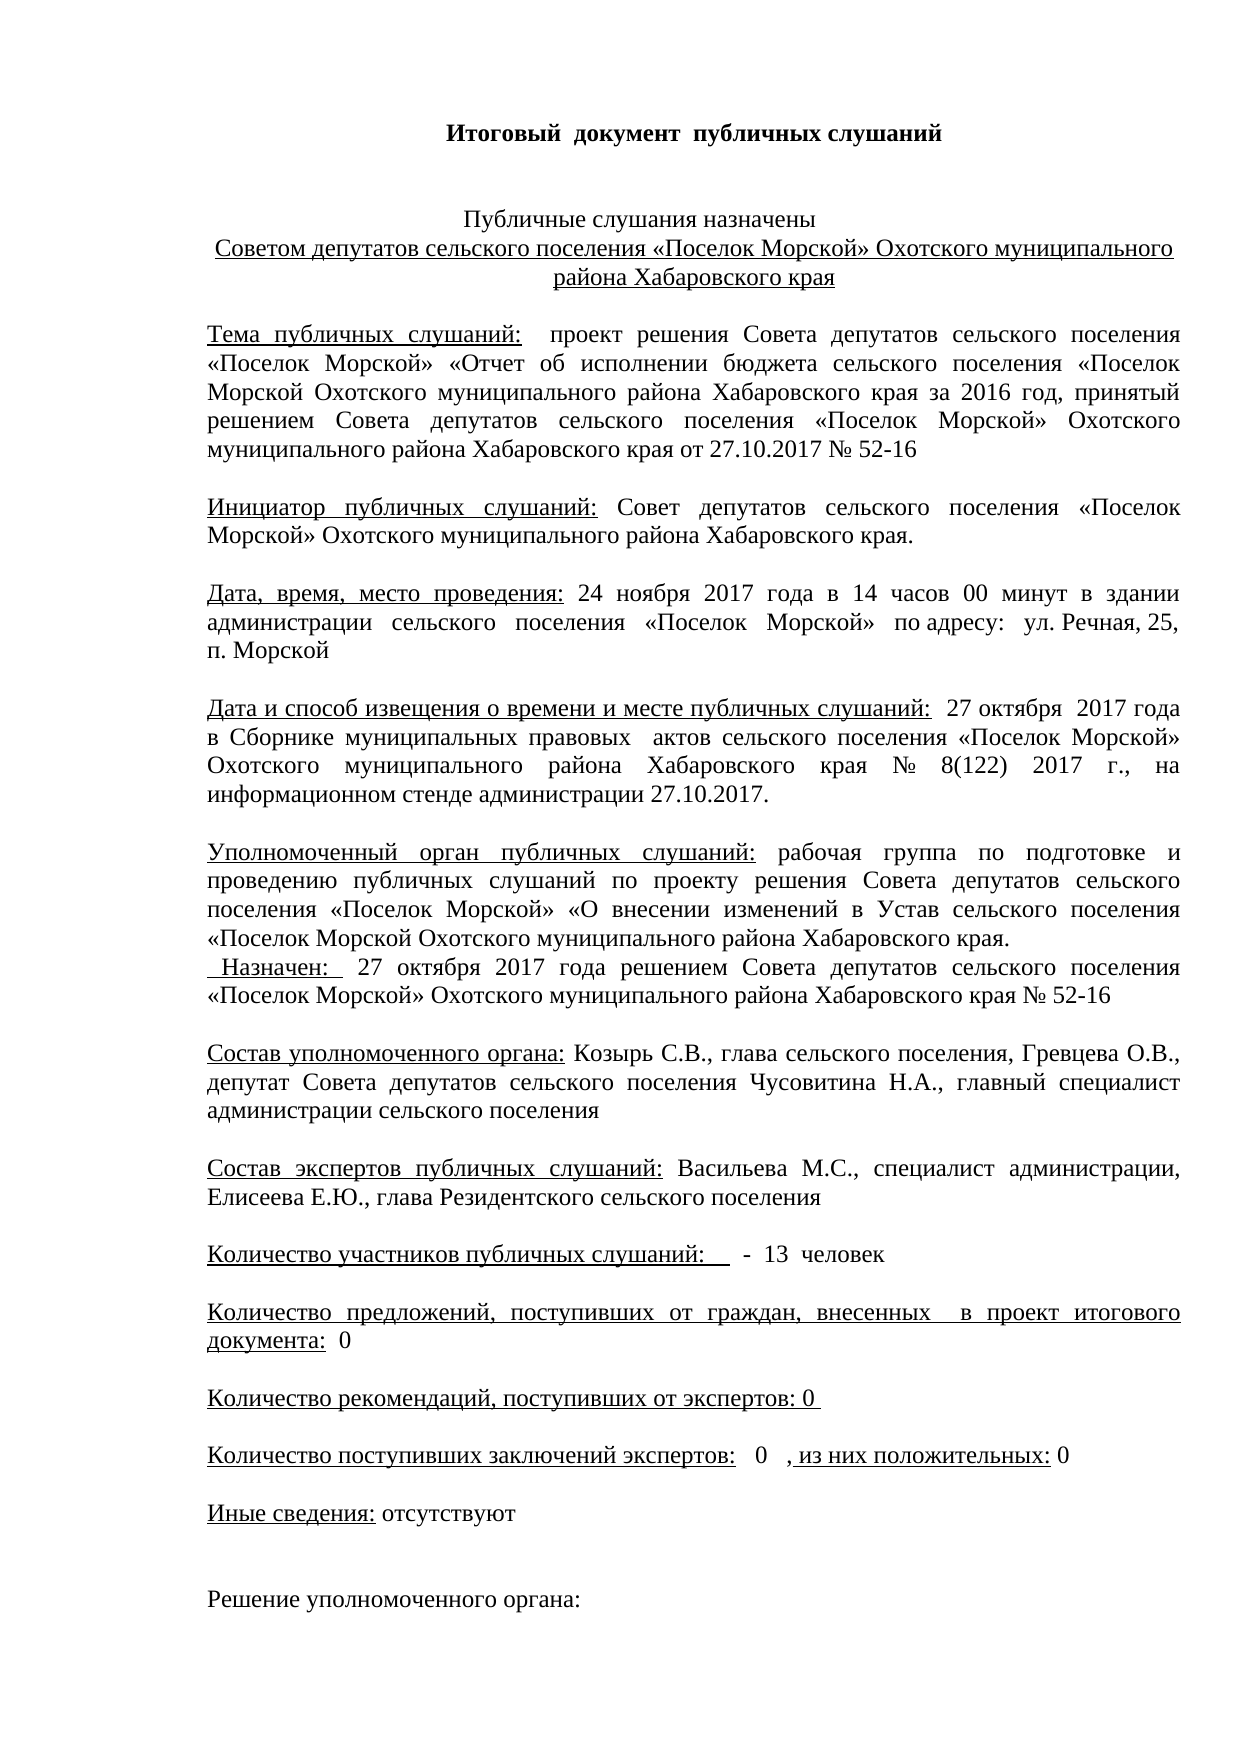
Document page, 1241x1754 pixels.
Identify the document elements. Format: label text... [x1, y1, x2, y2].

text Количество предложений, поступивших от граждан, внесенных в проект итогового документа: 0 [207, 1297, 1181, 1322]
text Количество участников публичных слушаний: - 13 человек [207, 1239, 1181, 1268]
text Количество предложений, поступивших от граждан, внесенных в проект итогового документа: 0 [207, 1323, 1181, 1354]
text Советом депутатов сельского поселения «Поселок Морской» Охотского муниципального района Хабаровского края [207, 233, 1181, 291]
text Решение уполномоченного органа: [207, 1584, 1181, 1613]
text Состав экспертов публичных слушаний: Васильева М.С., специалист администрации, Елисеева Е.Ю., глава Резидентского сельского поселения [207, 1153, 1181, 1211]
text Дата и способ извещения о времени и месте публичных слушаний: 27 октября 2017 года в Сборнике муниципальных правовых актов сельского поселения «Поселок Морской» Охотского муниципального района Хабаровского края № 8(122) 2017 г., на информационном стенде администрации 27.10.2017. [207, 693, 1181, 808]
text Инициатор публичных слушаний: Совет депутатов сельского поселения «Поселок Морской» Охотского муниципального района Хабаровского края. [207, 492, 1181, 549]
text Состав уполномоченного органа: Козырь С.В., глава сельского поселения, Гревцева О.В., депутат Совета депутатов сельского поселения Чусовитина Н.А., главный специалист администрации сельского поселения [207, 1038, 1181, 1124]
text Уполномоченный орган публичных слушаний: рабочая группа по подготовке и проведению публичных слушаний по проекту решения Совета депутатов сельского поселения «Поселок Морской» «О внесении изменений в Устав сельского поселения «Поселок Морской Охотского муниципального района Хабаровского края. [207, 837, 1181, 952]
text Иные сведения: отсутствуют [207, 1498, 1181, 1527]
text Дата, время, место проведения: 24 ноября 2017 года в 14 часов 00 минут в здании администрации сельского поселения «Поселок Морской» по адресу: ул. Речная, 25, п. Морской [207, 578, 1181, 664]
text Тема публичных слушаний: проект решения Совета депутатов сельского поселения «Поселок Морской» «Отчет об исполнении бюджета сельского поселения «Поселок Морской Охотского муниципального района Хабаровского края за 2016 год, принятый решением Совета депутатов сельского поселения «Поселок Морской» Охотского муниципального района Хабаровского края от 27.10.2017 № 52-16 [207, 319, 1181, 463]
text Итоговый документ публичных слушаний [207, 118, 1181, 147]
text Назначен: 27 октября 2017 года решением Совета депутатов сельского поселения «Поселок Морской» Охотского муниципального района Хабаровского края № 52-16 [207, 952, 1181, 1009]
text Количество рекомендаций, поступивших от экспертов: 0 [207, 1383, 1181, 1412]
text Количество поступивших заключений экспертов: 0 , из них положительных: 0 [207, 1441, 1181, 1469]
text Публичные слушания назначены [207, 204, 1181, 233]
